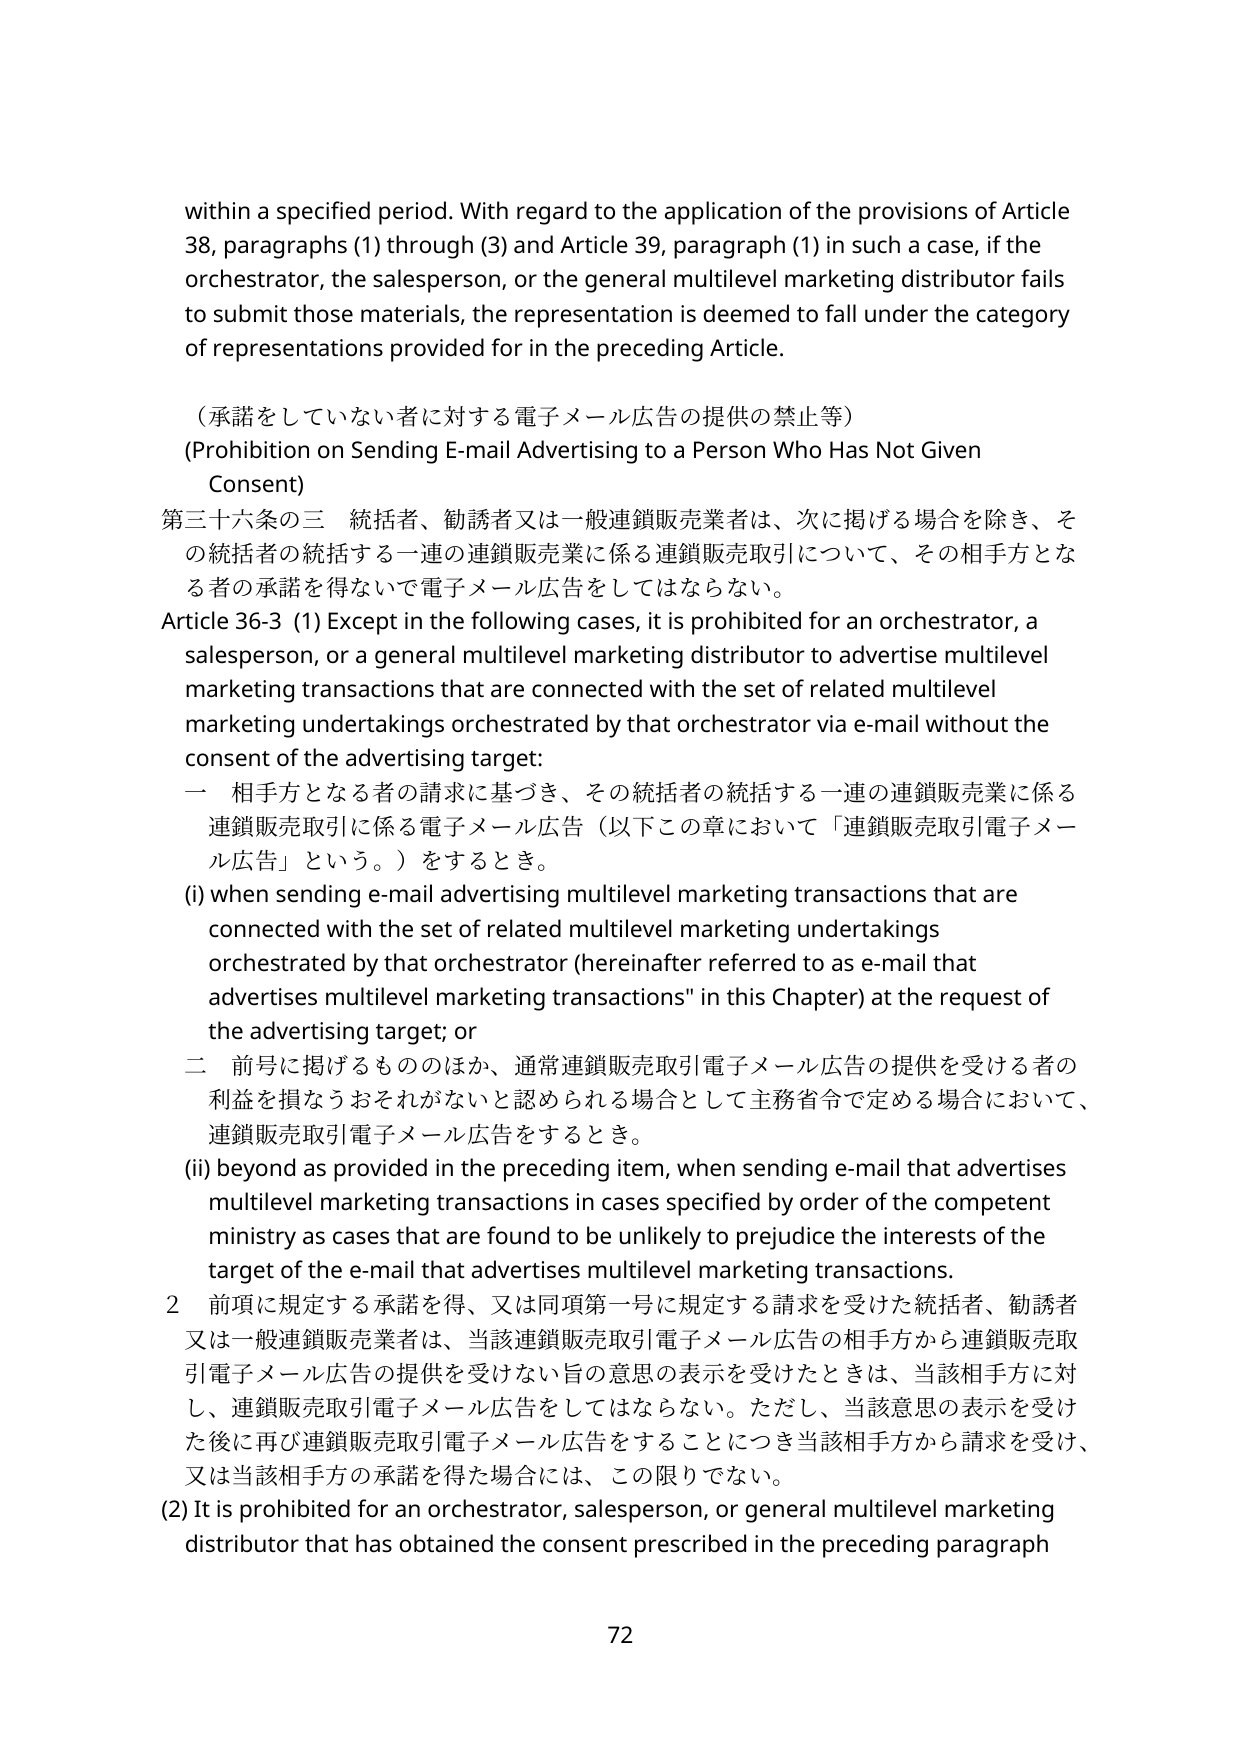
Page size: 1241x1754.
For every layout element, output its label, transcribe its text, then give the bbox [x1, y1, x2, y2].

text (ii) beyond as provided in the preceding item, when sending e-mail that advertises multilevel marketing transactions in cases specified by order of the competent ministry as cases that are found to be unlikely to prejudice the interests of the target of the e-mail that advertises multilevel marketing transactions. [184, 1150, 1079, 1287]
text 第三十六条の三 統括者、勧誘者又は一般連鎖販売業者は、次に掲げる場合を除き、その統括者の統括する一連の連鎖販売業に係る連鎖販売取引について、その相手方となる者の承諾を得ないで電子メール広告をしてはならない。 [161, 501, 1079, 604]
text (i) when sending e-mail advertising multilevel marketing transactions that are connected with the set of related multilevel marketing undertakings orchestrated by that orchestrator (hereinafter referred to as e-mail that advertises multilevel marketing transactions" in this Chapter) at the request of the advertising target; or [184, 877, 1079, 1048]
text 二 前号に掲げるもののほか、通常連鎖販売取引電子メール広告の提供を受ける者の利益を損なうおそれがないと認められる場合として主務省令で定める場合において、連鎖販売取引電子メール広告をするとき。 [184, 1048, 1079, 1150]
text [161, 194, 1079, 364]
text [161, 1492, 1079, 1560]
text (Prohibition on Sending E-mail Advertising to a Person Who Has Not Given Consent) [184, 433, 1079, 501]
text （承諾をしていない者に対する電子メール広告の提供の禁止等） [184, 399, 1079, 433]
text ２ 前項に規定する承諾を得、又は同項第一号に規定する請求を受けた統括者、勧誘者又は一般連鎖販売業者は、当該連鎖販売取引電子メール広告の相手方から連鎖販売取引電子メール広告の提供を受けない旨の意思の表示を受けたときは、当該相手方に対し、連鎖販売取引電子メール広告をしてはならない。ただし、当該意思の表示を受けた後に再び連鎖販売取引電子メール広告をすることにつき当該相手方から請求を受け、又は当該相手方の承諾を得た場合には、この限りでない。 [161, 1287, 1079, 1492]
text Article 36-3 (1) Except in the following cases, it is prohibited for an orchestrator, a salesperson, or a general multilevel marketing distributor to advertise multilevel marketing transactions that are connected with the set of related multilevel marketing undertakings orchestrated by that orchestrator via e-mail without the consent of the advertising target: [161, 604, 1079, 774]
text 一 相手方となる者の請求に基づき、その統括者の統括する一連の連鎖販売業に係る連鎖販売取引に係る電子メール広告（以下この章において「連鎖販売取引電子メール広告」という。）をするとき。 [184, 774, 1079, 877]
